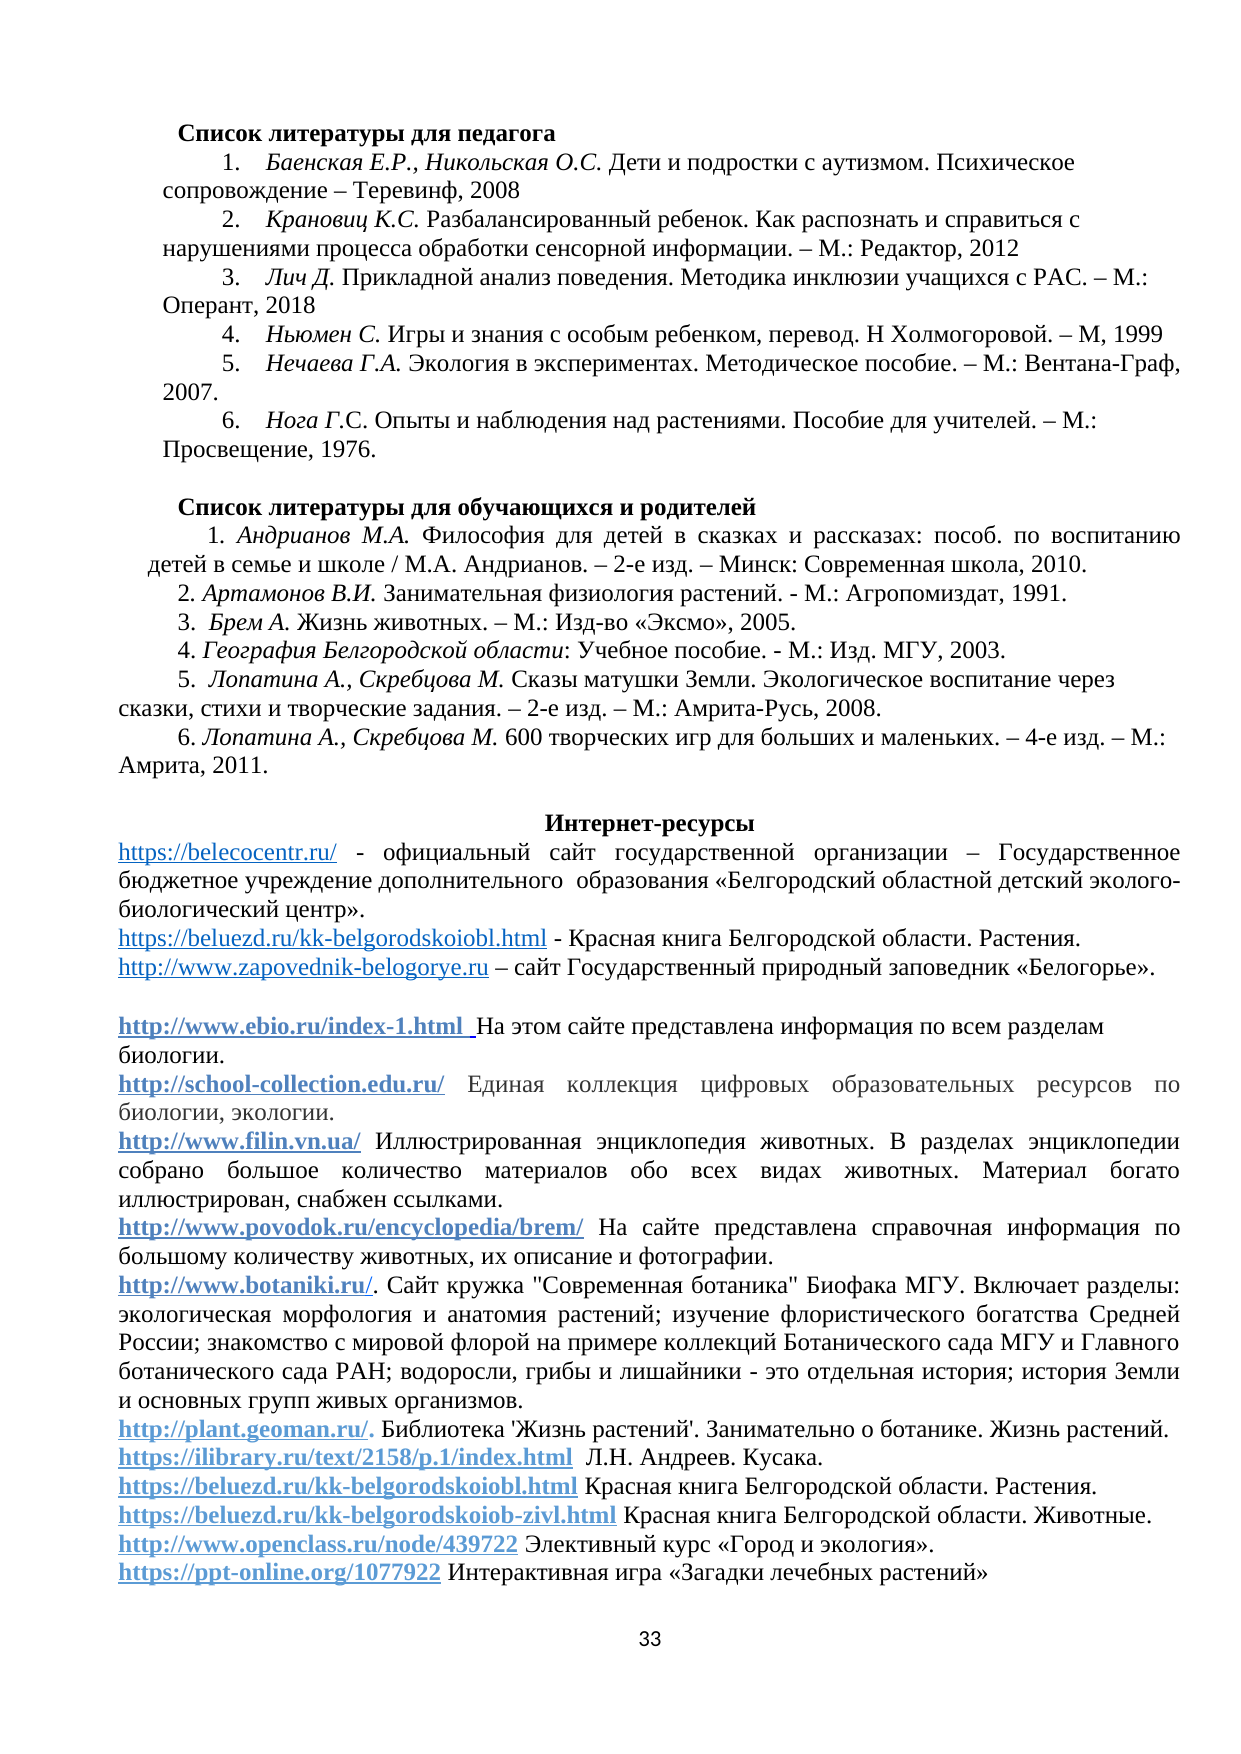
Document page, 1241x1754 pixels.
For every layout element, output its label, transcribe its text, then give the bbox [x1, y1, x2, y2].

text http://www.openclass.ru/node/439722 Элективный курс «Город и экология». [118, 1529, 1181, 1557]
list 2. Артамонов В.И. Занимательная физиология растений. - М.: Агропомиздат, 1991. [118, 578, 1181, 607]
list 4. География Белгородской области: Учебное пособие. - М.: Изд. МГУ, 2003. [118, 636, 1181, 664]
text Список литературы для педагога [118, 118, 1181, 147]
list Нечаева Г.А. Экология в экспериментах. Методическое пособие. – М.: Вентана-Граф, 2007. [162, 348, 1181, 406]
list Ньюмен С. Игры и знания с особым ребенком, перевод. Н Холмогоровой. – М, 1999 [162, 319, 1181, 348]
list Лич Д. Прикладной анализ поведения. Методика инклюзии учащихся с РАС. – М.: Оперант, 2018 [162, 262, 1181, 319]
text https://beluezd.ru/kk-belgorodskoiob-zivl.html Красная книга Белгородской области. Животные. [118, 1500, 1181, 1529]
list 3. Брем А. Жизнь животных. – М.: Изд-во «Эксмо», 2005. [118, 607, 1181, 636]
text https://beluezd.ru/kk-belgorodskoiobl.html Красная книга Белгородской области. Растения. [118, 1471, 1181, 1500]
text http://www.zapovednik-belogorye.ru – сайт Государственный природный заповедник «Белогорье». [118, 952, 1181, 981]
text Интернет-ресурсы [118, 808, 1181, 837]
text https://ilibrary.ru/text/2158/p.1/index.html Л.Н. Андреев. Кусака. [118, 1442, 1181, 1471]
list 5. Лопатина А., Скребцова М. Сказы матушки Земли. Экологическое воспитание через сказки, стихи и творческие задания. – 2-е изд. – М.: Амрита-Русь, 2008. [118, 664, 1181, 722]
list Крановиц К.С. Разбалансированный ребенок. Как распознать и справиться с нарушениями процесса обработки сенсорной информации. – М.: Редактор, 2012 [162, 204, 1181, 262]
text Список литературы для обучающихся и родителей [118, 492, 1181, 521]
text https://beluezd.ru/kk-belgorodskoiobl.html - Красная книга Белгородской области. Растения. [118, 923, 1181, 952]
list Нога Г.С. Опыты и наблюдения над растениями. Пособие для учителей. – М.: Просвещение, 1976. [162, 406, 1181, 463]
list https://ppt-online.org/1077922 Интерактивная игра «Загадки лечебных растений» [118, 1557, 1181, 1586]
text http://www.ebio.ru/index-1.html На этом сайте представлена информация по всем разделам биологии. [225, 1011, 1181, 1069]
text http://www.botaniki.ru/. Сайт кружка "Современная ботаника" Биофака МГУ. Включает разделы: экологическая морфология и анатомия растений; изучение флористического богатства Средней России; знакомство с мировой флорой на примере коллекций Ботанического сада МГУ и Главного ботанического сада РАН; водоросли, грибы и лишайники - это отдельная история; история Земли и основных групп живых организмов. [118, 1270, 1181, 1414]
text https://belecocentr.ru/ - официальный сайт государственной организации – Государственное бюджетное учреждение дополнительного образования «Белгородский областной детский эколого-биологический центр». [118, 837, 1181, 923]
list 6. Лопатина А., Скребцова М. 600 творческих игр для больших и маленьких. – 4-е изд. – М.: Амрита, 2011. [118, 722, 1181, 779]
text http://school-collection.edu.ru/ Единая коллекция цифровых образовательных ресурсов по биологии, экологии. [118, 1069, 1181, 1126]
list 1. Андрианов М.А. Философия для детей в сказках и рассказах: пособ. по воспитанию детей в семье и школе / М.А. Андрианов. – 2-е изд. – Минск: Современная школа, 2010. [148, 521, 1181, 578]
text http://www.povodok.ru/encyclopedia/brem/ На сайте представлена справочная информация по большому количеству животных, их описание и фотографии. [118, 1212, 1181, 1270]
text http://www.filin.vn.ua/ Иллюстрированная энциклопедия животных. В разделах энциклопедии собрано большое количество материалов обо всех видах животных. Материал богато иллюстрирован, снабжен ссылками. [118, 1126, 1181, 1212]
text http://plant.geoman.ru/. Библиотека 'Жизнь растений'. Занимательно о ботанике. Жизнь растений. [118, 1414, 1181, 1442]
list Баенская Е.Р., Никольская О.С. Дети и подростки с аутизмом. Психическое сопровождение – Теревинф, 2008 [162, 147, 1181, 204]
